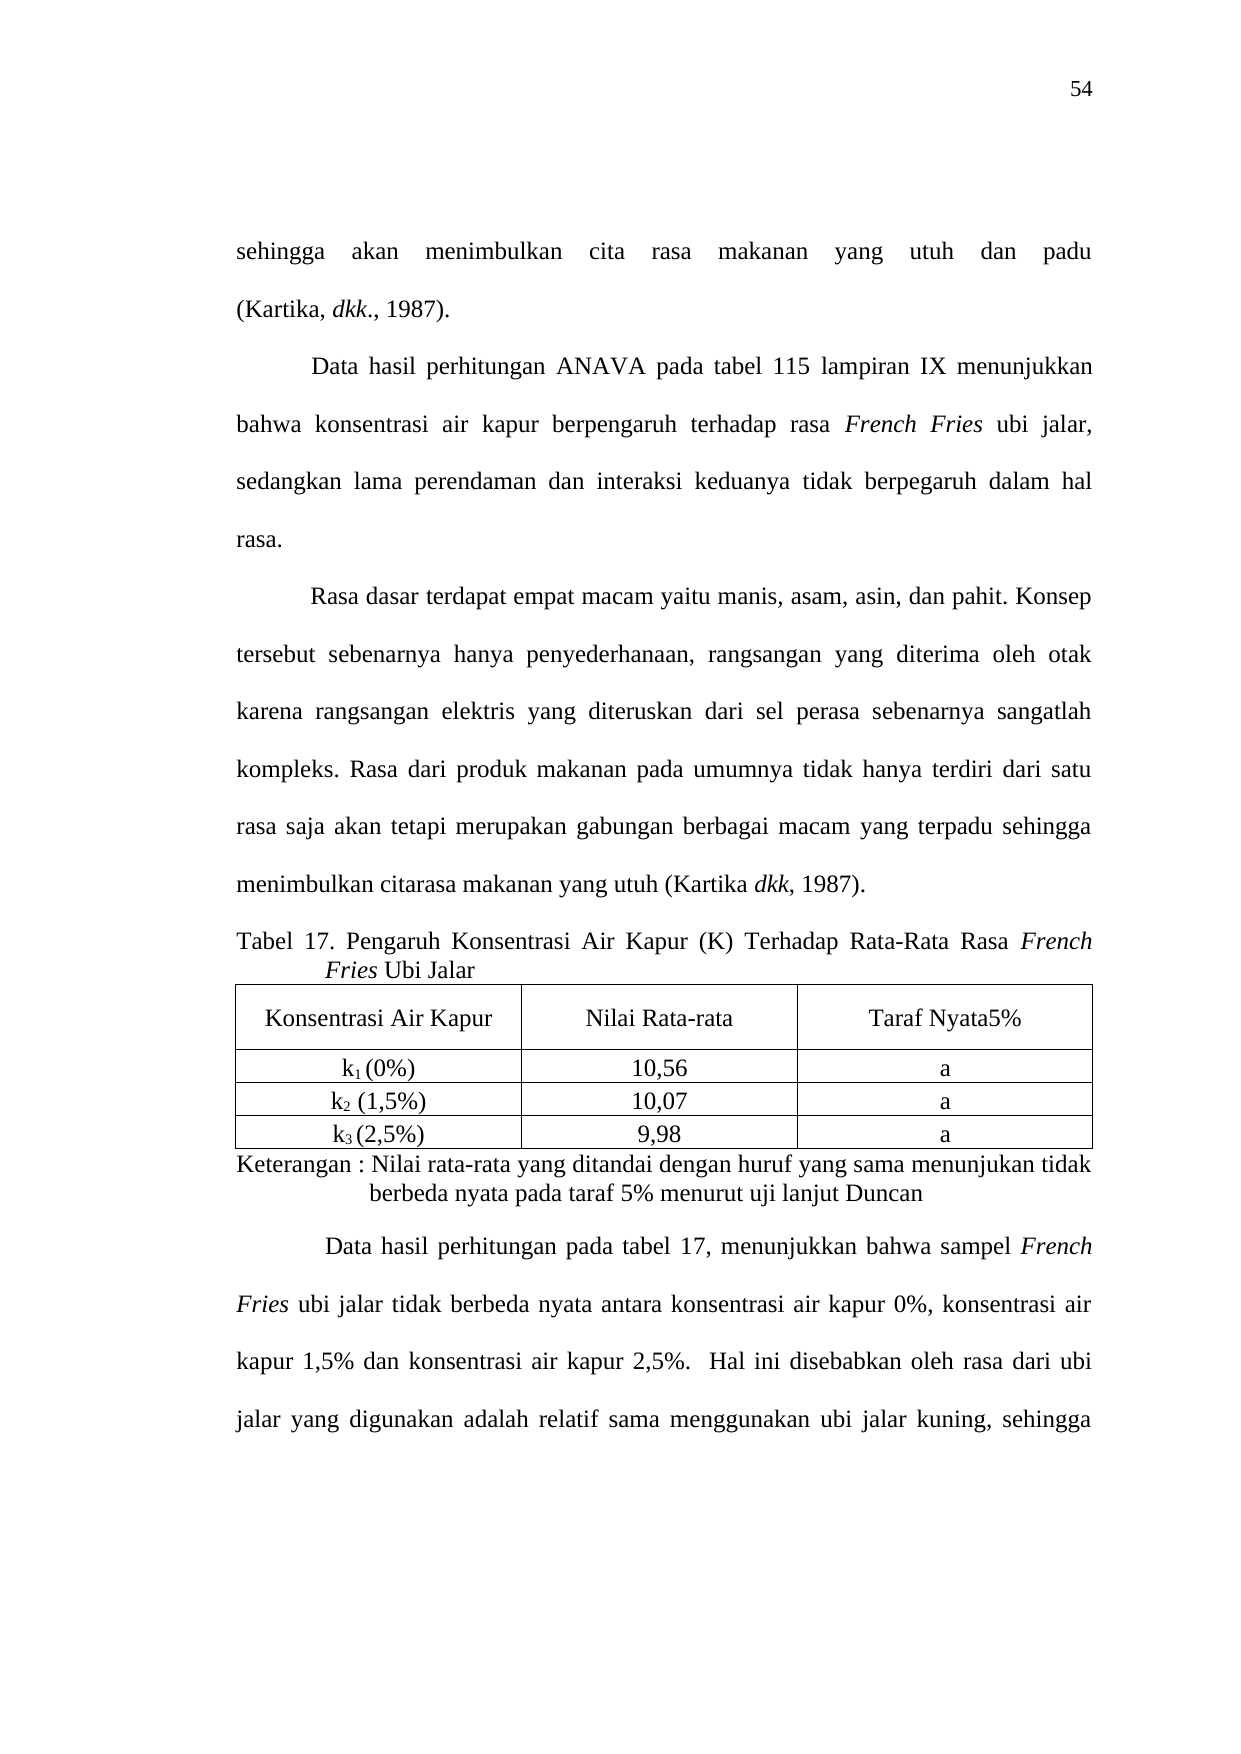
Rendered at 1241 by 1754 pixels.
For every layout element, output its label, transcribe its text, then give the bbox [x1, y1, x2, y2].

table_cell a [798, 1050, 1092, 1082]
table_cell a [798, 1116, 1092, 1148]
text Keterangan : Nilai rata-rata yang ditandai dengan huruf yang sama menunjukan tidak berbeda nyata pada taraf 5% menurut uji lanjut Duncan [236, 1149, 1093, 1206]
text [236, 236, 1093, 322]
table_cell k3 (2,5%) [236, 1116, 521, 1148]
table_cell k2 (1,5%) [236, 1083, 521, 1115]
table_header Nilai Rata-rata [522, 985, 797, 1049]
table_cell a [798, 1083, 1092, 1115]
text Tabel 17. Pengaruh Konsentrasi Air Kapur (K) Terhadap Rata-Rata Rasa French Fries Ubi Jalar [236, 926, 1093, 984]
text Rasa dasar terdapat empat macam yaitu manis, asam, asin, dan pahit. Konsep tersebut sebenarnya hanya penyederhanaan, rangsangan yang diterima oleh otak karena rangsangan elektris yang diteruskan dari sel perasa sebenarnya sangatlah kompleks. Rasa dari produk makanan pada umumnya tidak hanya terdiri dari satu rasa saja akan tetapi merupakan gabungan berbagai macam yang terpadu sehingga menimbulkan citarasa makanan yang utuh (Kartika dkk, 1987). [236, 581, 1093, 897]
table_cell k1 (0%) [236, 1050, 521, 1082]
table_cell 9,98 [522, 1116, 797, 1148]
table_cell 10,07 [522, 1083, 797, 1115]
table_header Konsentrasi Air Kapur [236, 985, 521, 1049]
table_cell 10,56 [522, 1050, 797, 1082]
text Data hasil perhitungan ANAVA pada tabel 115 lampiran IX menunjukkan bahwa konsentrasi air kapur berpengaruh terhadap rasa French Fries ubi jalar, sedangkan lama perendaman dan interaksi keduanya tidak berpegaruh dalam hal rasa. [236, 351, 1093, 552]
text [236, 1231, 1093, 1433]
table_header Taraf Nyata5% [798, 985, 1092, 1049]
